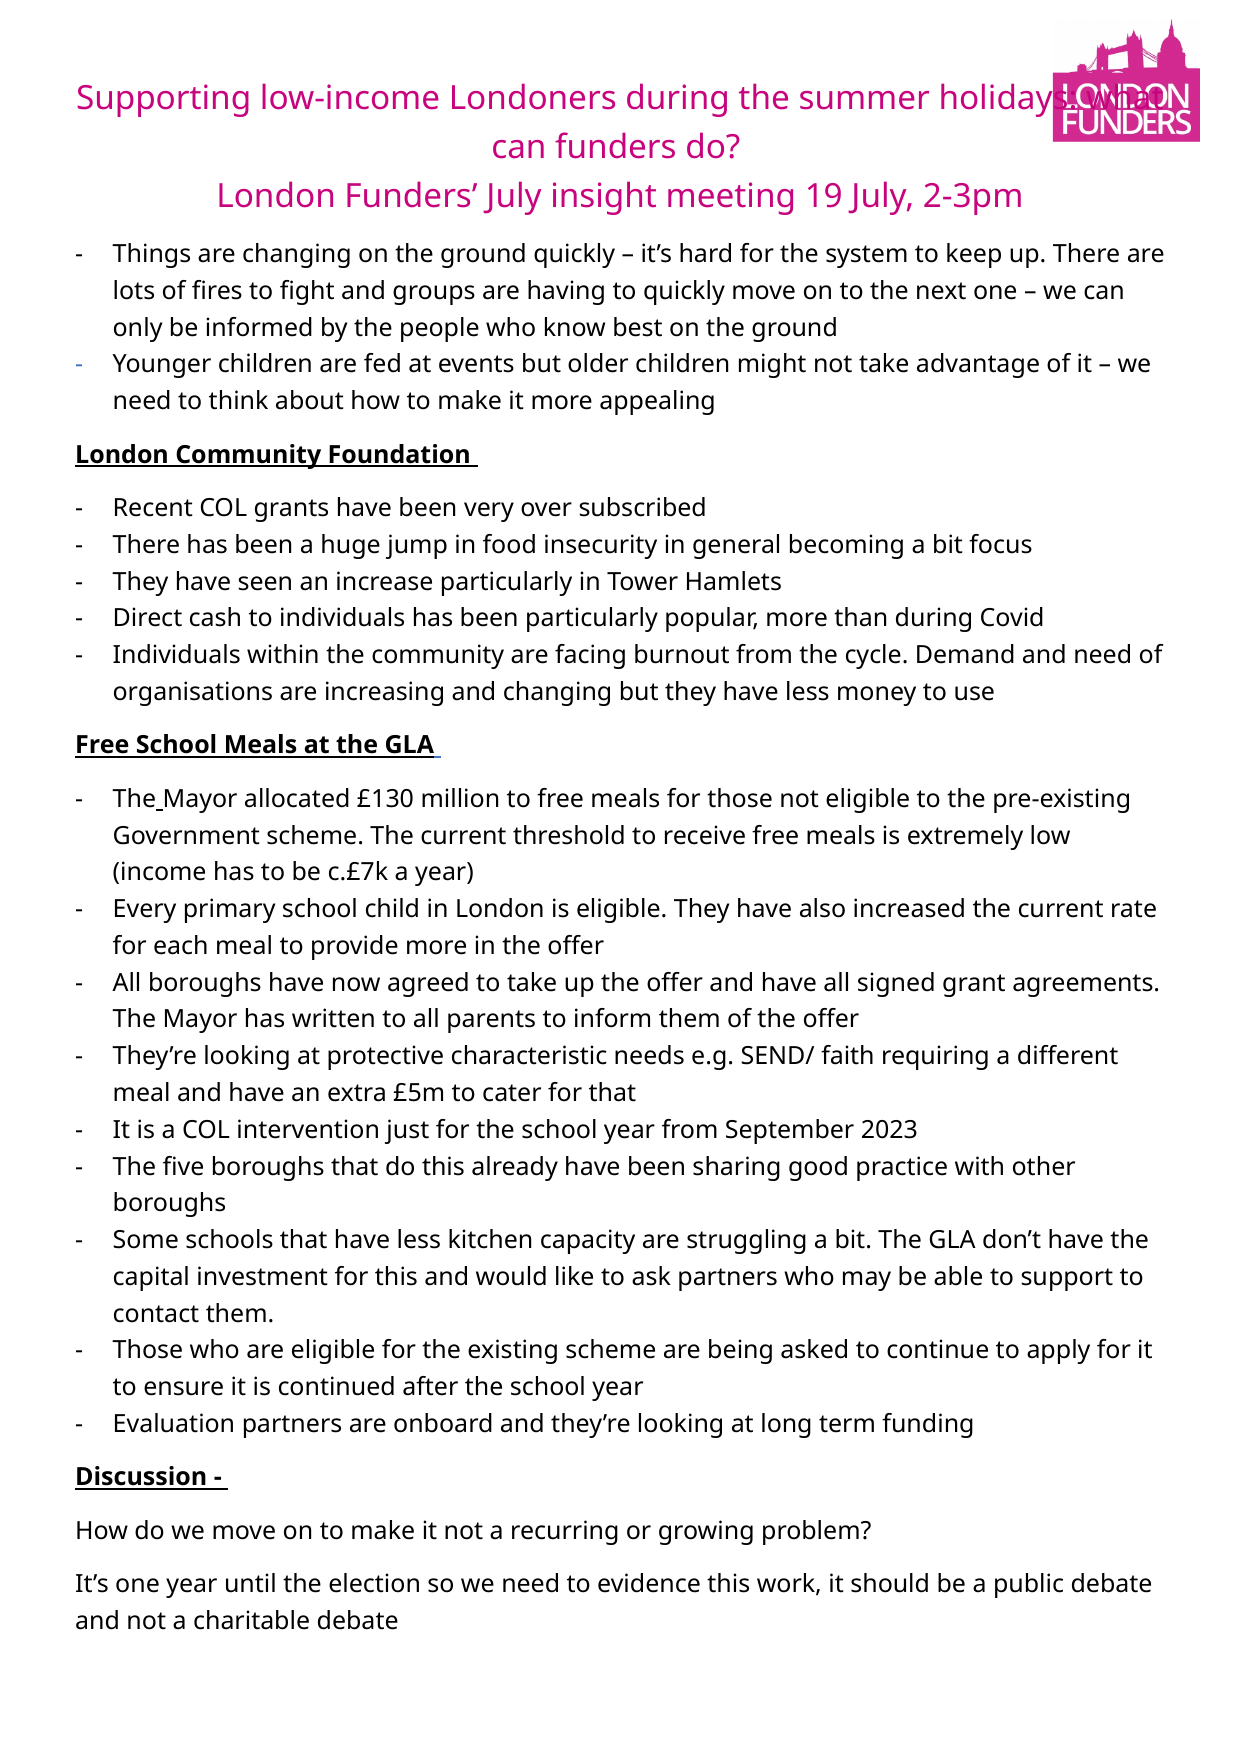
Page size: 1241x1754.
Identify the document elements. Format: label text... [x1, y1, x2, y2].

list Recent COL grants have been very over subscribed [75, 490, 1165, 524]
list Things are changing on the ground quickly – it’s hard for the system to keep up. There are lots of fires to fight and groups are having to quickly move on to the next one – we can only be informed by the people who know best on the ground [75, 236, 1165, 343]
list Evaluation partners are onboard and they’re looking at long term funding [75, 1406, 1165, 1440]
list Individuals within the community are facing burnout from the cycle. Demand and need of organisations are increasing and changing but they have less money to use [75, 637, 1165, 708]
text It’s one year until the election so we need to evidence this work, it should be a public debate and not a charitable debate [75, 1566, 1165, 1637]
text How do we move on to make it not a recurring or growing problem? [75, 1512, 1165, 1547]
list Those who are eligible for the existing scheme are being asked to continue to apply for it to ensure it is continued after the school year [75, 1332, 1165, 1403]
list There has been a huge jump in food insecurity in general becoming a bit focus [75, 527, 1165, 561]
text London Community Foundation [75, 436, 1165, 470]
list It is a COL intervention just for the school year from September 2023 [75, 1111, 1165, 1146]
list The five boroughs that do this already have been sharing good practice with other boroughs [75, 1148, 1165, 1219]
text Discussion - [75, 1459, 1165, 1493]
list Every primary school child in London is eligible. They have also increased the current rate for each meal to provide more in the offer [75, 891, 1165, 962]
text Free School Meals at the GLA [75, 727, 1165, 761]
list They have seen an increase particularly in Tower Hamlets [75, 563, 1165, 597]
list The Mayor allocated £130 million to free meals for those not eligible to the pre-existing Government scheme. The current threshold to receive free meals is extremely low (income has to be c.£7k a year) [75, 781, 1165, 888]
list All boroughs have now agreed to take up the offer and have all signed grant agreements. The Mayor has written to all parents to inform them of the offer [75, 964, 1165, 1035]
list Direct cash to individuals has been particularly popular, more than during Covid [75, 600, 1165, 634]
list They’re looking at protective characteristic needs e.g. SEND/ faith requiring a different meal and have an extra £5m to cater for that [75, 1038, 1165, 1109]
list Some schools that have less kitchen capacity are struggling a bit. The GLA don’t have the capital investment for this and would like to ask partners who may be able to support to contact them. [75, 1222, 1165, 1329]
list Younger children are fed at events but older children might not take advantage of it – we need to think about how to make it more appealing [75, 346, 1165, 417]
picture [1052, 19, 1200, 142]
